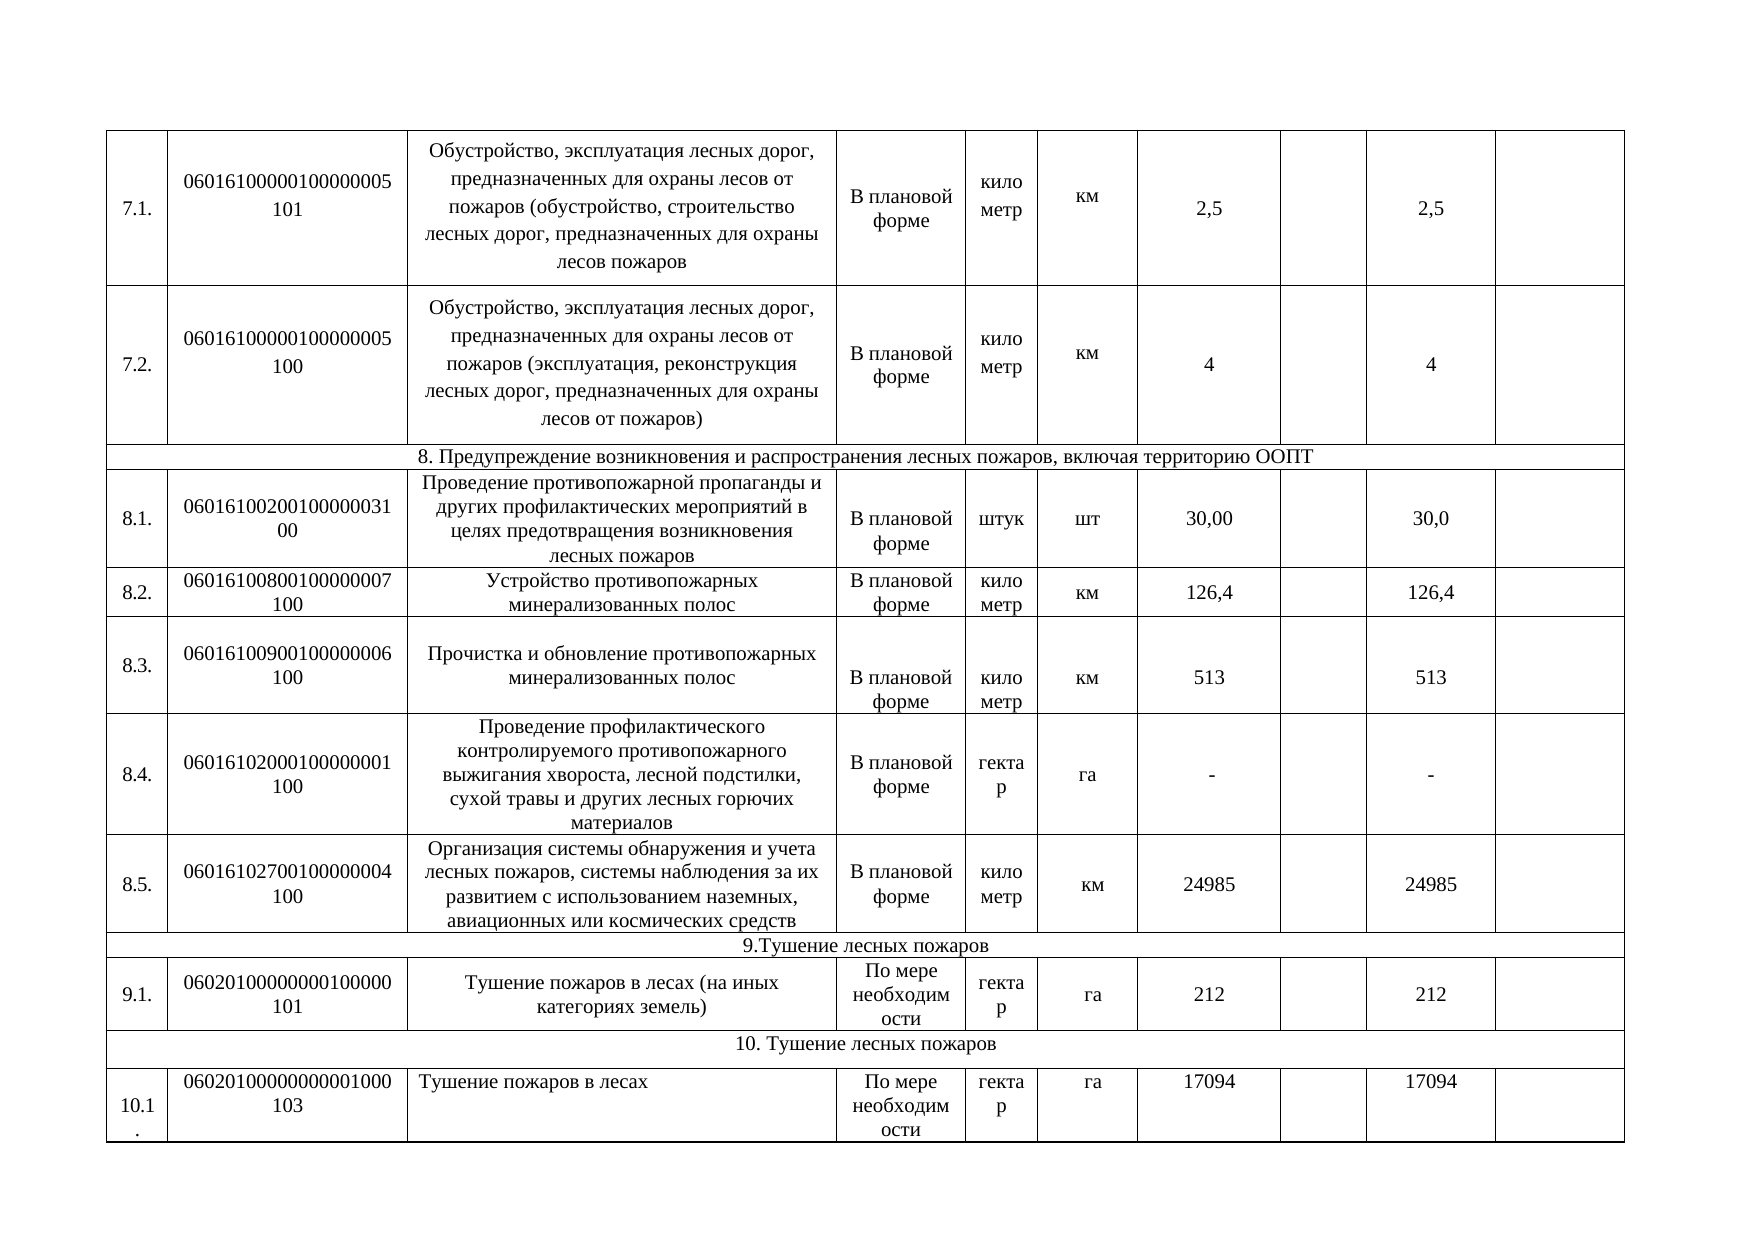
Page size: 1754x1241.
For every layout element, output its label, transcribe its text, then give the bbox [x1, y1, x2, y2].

table_cell [1496, 714, 1624, 834]
table_cell км [1038, 617, 1137, 713]
table_cell 212 [1367, 958, 1495, 1030]
table_cell 4 [1367, 286, 1495, 443]
table_cell [1281, 1069, 1366, 1141]
table_cell 4 [1138, 286, 1280, 443]
table_cell 2,5 [1138, 131, 1280, 284]
table_cell [1281, 286, 1366, 443]
table_cell [1496, 835, 1624, 932]
table_cell Обустройство, эксплуатация лесных дорог, предназначенных для охраны лесов от пожаров (обустройство, строительство лесных дорог, предназначенных для охраны лесов пожаров [408, 131, 836, 284]
table_cell В плановой форме [837, 131, 965, 284]
table_cell [1496, 958, 1624, 1030]
table_cell км [1038, 131, 1137, 284]
table_cell 06016100900100000006100 [168, 617, 407, 713]
table_cell га [1038, 958, 1137, 1030]
table_cell Проведение профилактического контролируемого противопожарного выжигания хвороста, лесной подстилки, сухой травы и других лесных горючих материалов [408, 714, 836, 834]
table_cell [837, 1069, 965, 1141]
table_cell 513 [1367, 617, 1495, 713]
table_cell [1281, 835, 1366, 932]
table_cell - [1138, 714, 1280, 834]
table_cell 10.1. [107, 1069, 167, 1141]
table_cell В плановой форме [837, 617, 965, 713]
table_cell км [1038, 568, 1137, 616]
table_cell 2,5 [1367, 131, 1495, 284]
table_cell 17094 [1367, 1069, 1495, 1141]
table_cell [1281, 470, 1366, 567]
table_cell 24985 [1367, 835, 1495, 932]
table_cell 06016100000100000005101 [168, 131, 407, 284]
table_cell 212 [1138, 958, 1280, 1030]
table_cell 17094 [1138, 1069, 1280, 1141]
table_cell километр [966, 568, 1037, 616]
table_cell 24985 [1138, 835, 1280, 932]
table_cell По мере необходимости [837, 958, 965, 1030]
table_cell га [1038, 1069, 1137, 1141]
table_cell [1281, 617, 1366, 713]
table_cell 8.3. [107, 617, 167, 713]
table_cell 06016100800100000007100 [168, 568, 407, 616]
table_cell шт [1038, 470, 1137, 567]
table_cell 8.5. [107, 835, 167, 932]
table_cell 7.2. [107, 286, 167, 443]
table_cell 7.1. [107, 131, 167, 284]
table_cell Прочистка и обновление противопожарных минерализованных полос [408, 617, 836, 713]
table_cell 06016102700100000004100 [168, 835, 407, 932]
table_cell [1496, 568, 1624, 616]
table_cell В плановой форме [837, 835, 965, 932]
table_cell [1496, 1069, 1624, 1141]
table_cell 8.4. [107, 714, 167, 834]
table_cell 0601610020010000003100 [168, 470, 407, 567]
table_cell гектар [966, 714, 1037, 834]
table_cell 06016100000100000005100 [168, 286, 407, 443]
table_cell км [1038, 835, 1137, 932]
table_cell В плановой форме [837, 568, 965, 616]
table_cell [168, 1069, 407, 1141]
table_cell гектар [966, 1069, 1037, 1141]
table_cell 126,4 [1138, 568, 1280, 616]
table_cell 10. Тушение лесных пожаров [107, 1031, 1624, 1068]
table_cell [1281, 568, 1366, 616]
table_cell [1281, 714, 1366, 834]
table_cell 30,00 [1138, 470, 1280, 567]
table_cell 8.1. [107, 470, 167, 567]
table_cell штук [966, 470, 1037, 567]
table_cell Проведение противопожарной пропаганды и других профилактических мероприятий в целях предотвращения возникновения лесных пожаров [408, 470, 836, 567]
table_cell Тушение пожаров в лесах (на иных категориях земель) [408, 958, 836, 1030]
table_cell В плановой форме [837, 714, 965, 834]
table_cell 06020100000000100000101 [168, 958, 407, 1030]
table_cell [1281, 131, 1366, 284]
table_cell 513 [1138, 617, 1280, 713]
table_cell км [1038, 286, 1137, 443]
table_cell километр [966, 835, 1037, 932]
table_cell В плановой форме [837, 470, 965, 567]
table_cell километр [966, 286, 1037, 443]
table_cell 9.Тушение лесных пожаров [107, 933, 1624, 957]
table_cell [1496, 131, 1624, 284]
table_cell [408, 1069, 836, 1141]
table_cell 8. Предупреждение возникновения и распространения лесных пожаров, включая территорию ООПТ [107, 445, 1624, 469]
table_cell километр [966, 131, 1037, 284]
table_cell - [1367, 714, 1495, 834]
table_cell [1496, 470, 1624, 567]
table_cell 06016102000100000001100 [168, 714, 407, 834]
table_cell [1496, 286, 1624, 443]
table_cell 126,4 [1367, 568, 1495, 616]
table_cell [1281, 958, 1366, 1030]
table_cell [1496, 617, 1624, 713]
table_cell В плановой форме [837, 286, 965, 443]
table_cell километр [966, 617, 1037, 713]
table_cell 8.2. [107, 568, 167, 616]
table_cell га [1038, 714, 1137, 834]
table_cell 30,0 [1367, 470, 1495, 567]
table_cell гектар [966, 958, 1037, 1030]
table_cell Устройство противопожарных минерализованных полос [408, 568, 836, 616]
table_cell Организация системы обнаружения и учета лесных пожаров, системы наблюдения за их развитием с использованием наземных, авиационных или космических средств [408, 835, 836, 932]
table_cell 9.1. [107, 958, 167, 1030]
table_cell Обустройство, эксплуатация лесных дорог, предназначенных для охраны лесов от пожаров (эксплуатация, реконструкция лесных дорог, предназначенных для охраны лесов от пожаров) [408, 286, 836, 443]
